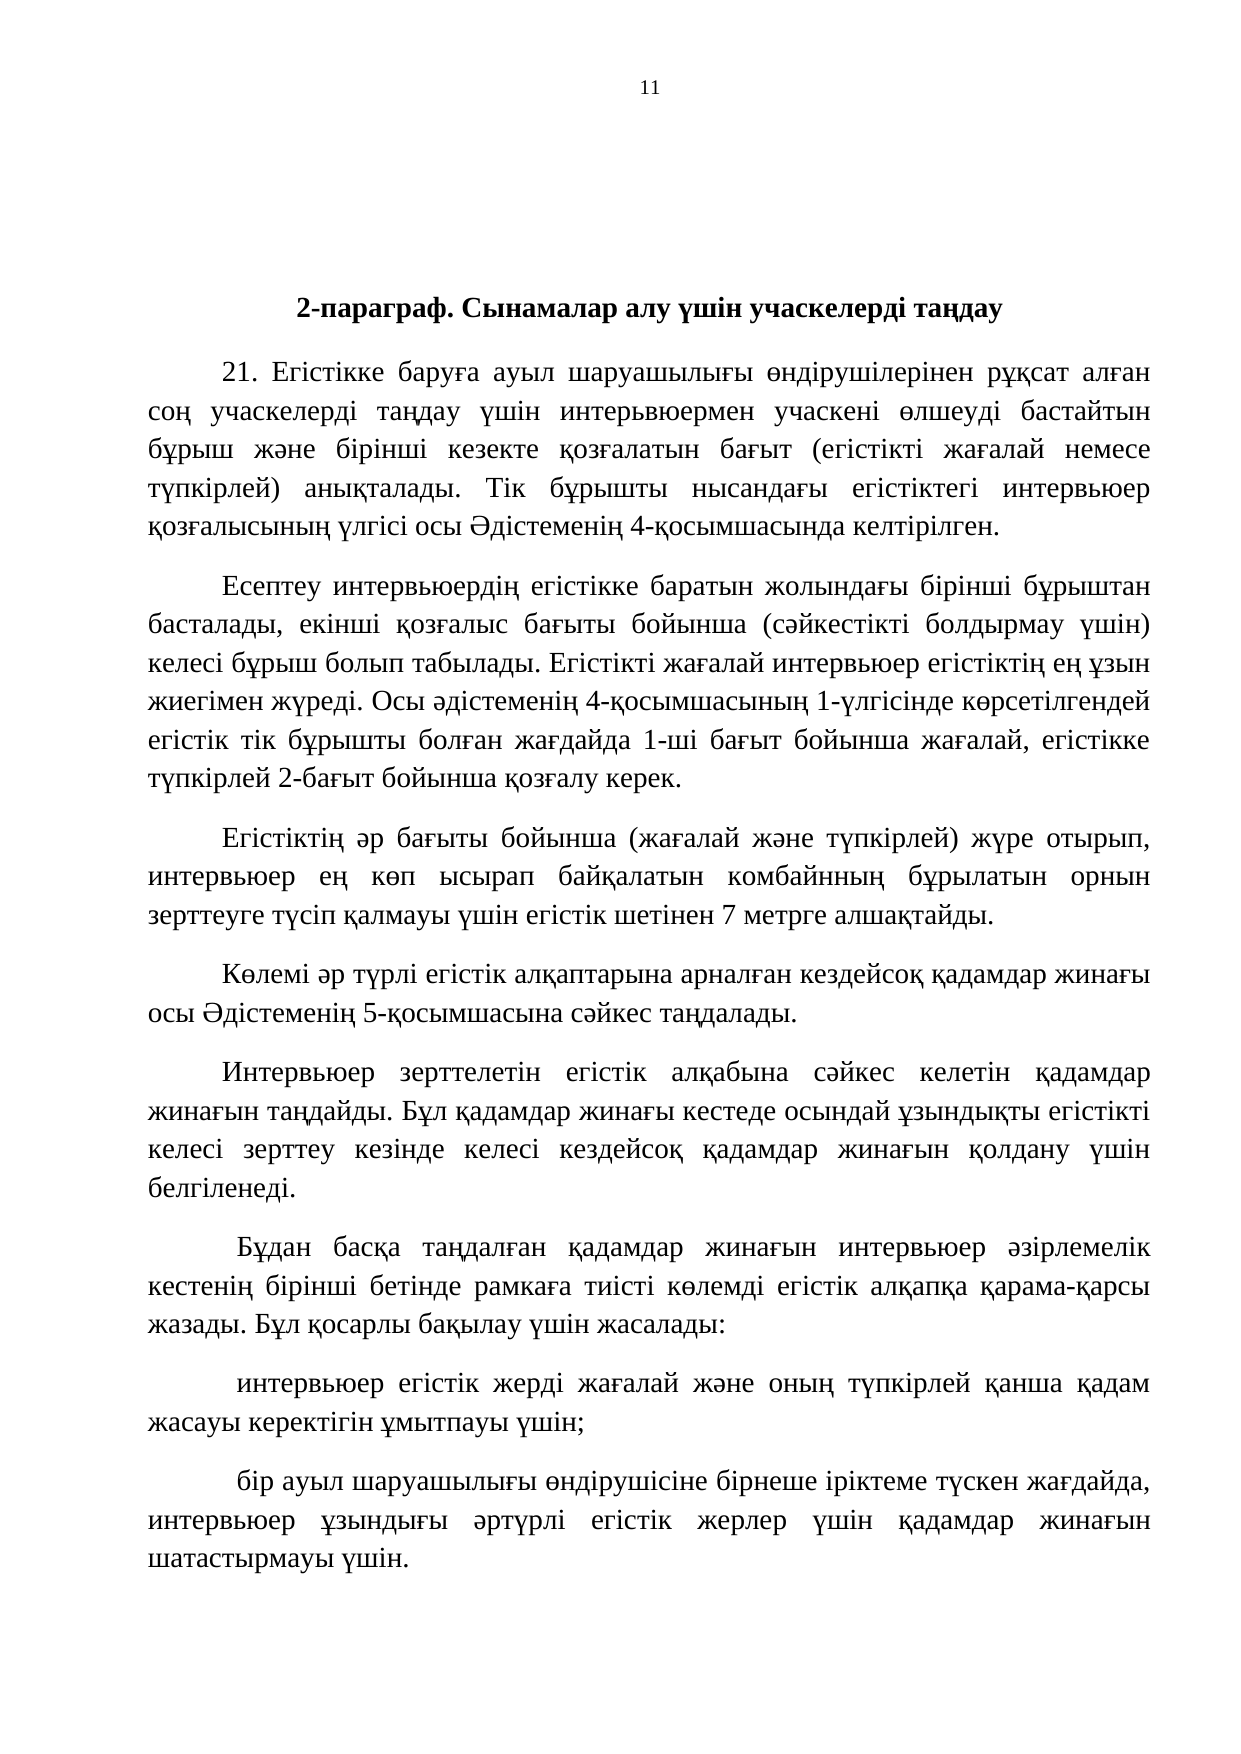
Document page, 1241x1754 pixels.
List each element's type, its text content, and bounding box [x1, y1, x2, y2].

text интервьюер егістік жерді жағалай және оның түпкірлей қанша қадам жасауы керектігін ұмытпауы үшін; [148, 1366, 1152, 1438]
text Көлемі әр түрлі егістік алқаптарына арналған кездейсоқ қадамдар жинағы осы Әдістеменің 5-қосымшасына сәйкес таңдалады. [148, 956, 1152, 1028]
text 2-параграф. Сынамалар алу үшін учаскелерді таңдау [148, 291, 1152, 324]
text Егістіктің әр бағыты бойынша (жағалай және түпкірлей) жүре отырып, интервьюер ең көп ысырап байқалатын комбайнның бұрылатын орнын зерттеуге түсіп қалмауы үшін егістік шетінен 7 метрге алшақтайды. [148, 820, 1152, 930]
text Интервьюер зерттелетін егістік алқабына сәйкес келетін қадамдар жинағын таңдайды. Бұл қадамдар жинағы кестеде осындай ұзындықты егістікті келесі зерттеу кезінде келесі кездейсоқ қадамдар жинағын қолдану үшін белгіленеді. [148, 1054, 1152, 1203]
text Бұдан басқа таңдалған қадамдар жинағын интервьюер әзірлемелік кестенің бірінші бетінде рамкаға тиісті көлемді егістік алқапқа қарама-қарсы жазады. Бұл қосарлы бақылау үшін жасалады: [148, 1229, 1152, 1340]
text бір ауыл шаруашылығы өндiрушiсіне бірнеше іріктеме түскен жағдайда, интервьюер ұзындығы әртүрлі егістік жерлер үшін қадамдар жинағын шатастырмауы үшін. [148, 1463, 1152, 1574]
text Есептеу интервьюердің егістікке баратын жолындағы бірінші бұрыштан басталады, екінші қозғалыс бағыты бойынша (сәйкестікті болдырмау үшін) келесі бұрыш болып табылады. Егістікті жағалай интервьюер егістіктің ең ұзын жиегімен жүреді. Осы әдістеменің 4-қосымшасының 1-үлгісінде көрсетілгендей егістік тік бұрышты болған жағдайда 1-ші бағыт бойынша жағалай, егістікке түпкірлей 2-бағыт бойынша қозғалу керек. [148, 568, 1152, 794]
text 21. Егістікке баруға ауыл шаруашылығы өндірушілерінен рұқсат алған соң учаскелерді таңдау үшін интерьвюермен учаскені өлшеуді бастайтын бұрыш және бірінші кезекте қозғалатын бағыт (егістікті жағалай немесе түпкірлей) анықталады. Тік бұрышты нысандағы егістіктегі интервьюер қозғалысының үлгісі осы Әдістеменің 4-қосымшасында келтірілген. [148, 354, 1152, 542]
